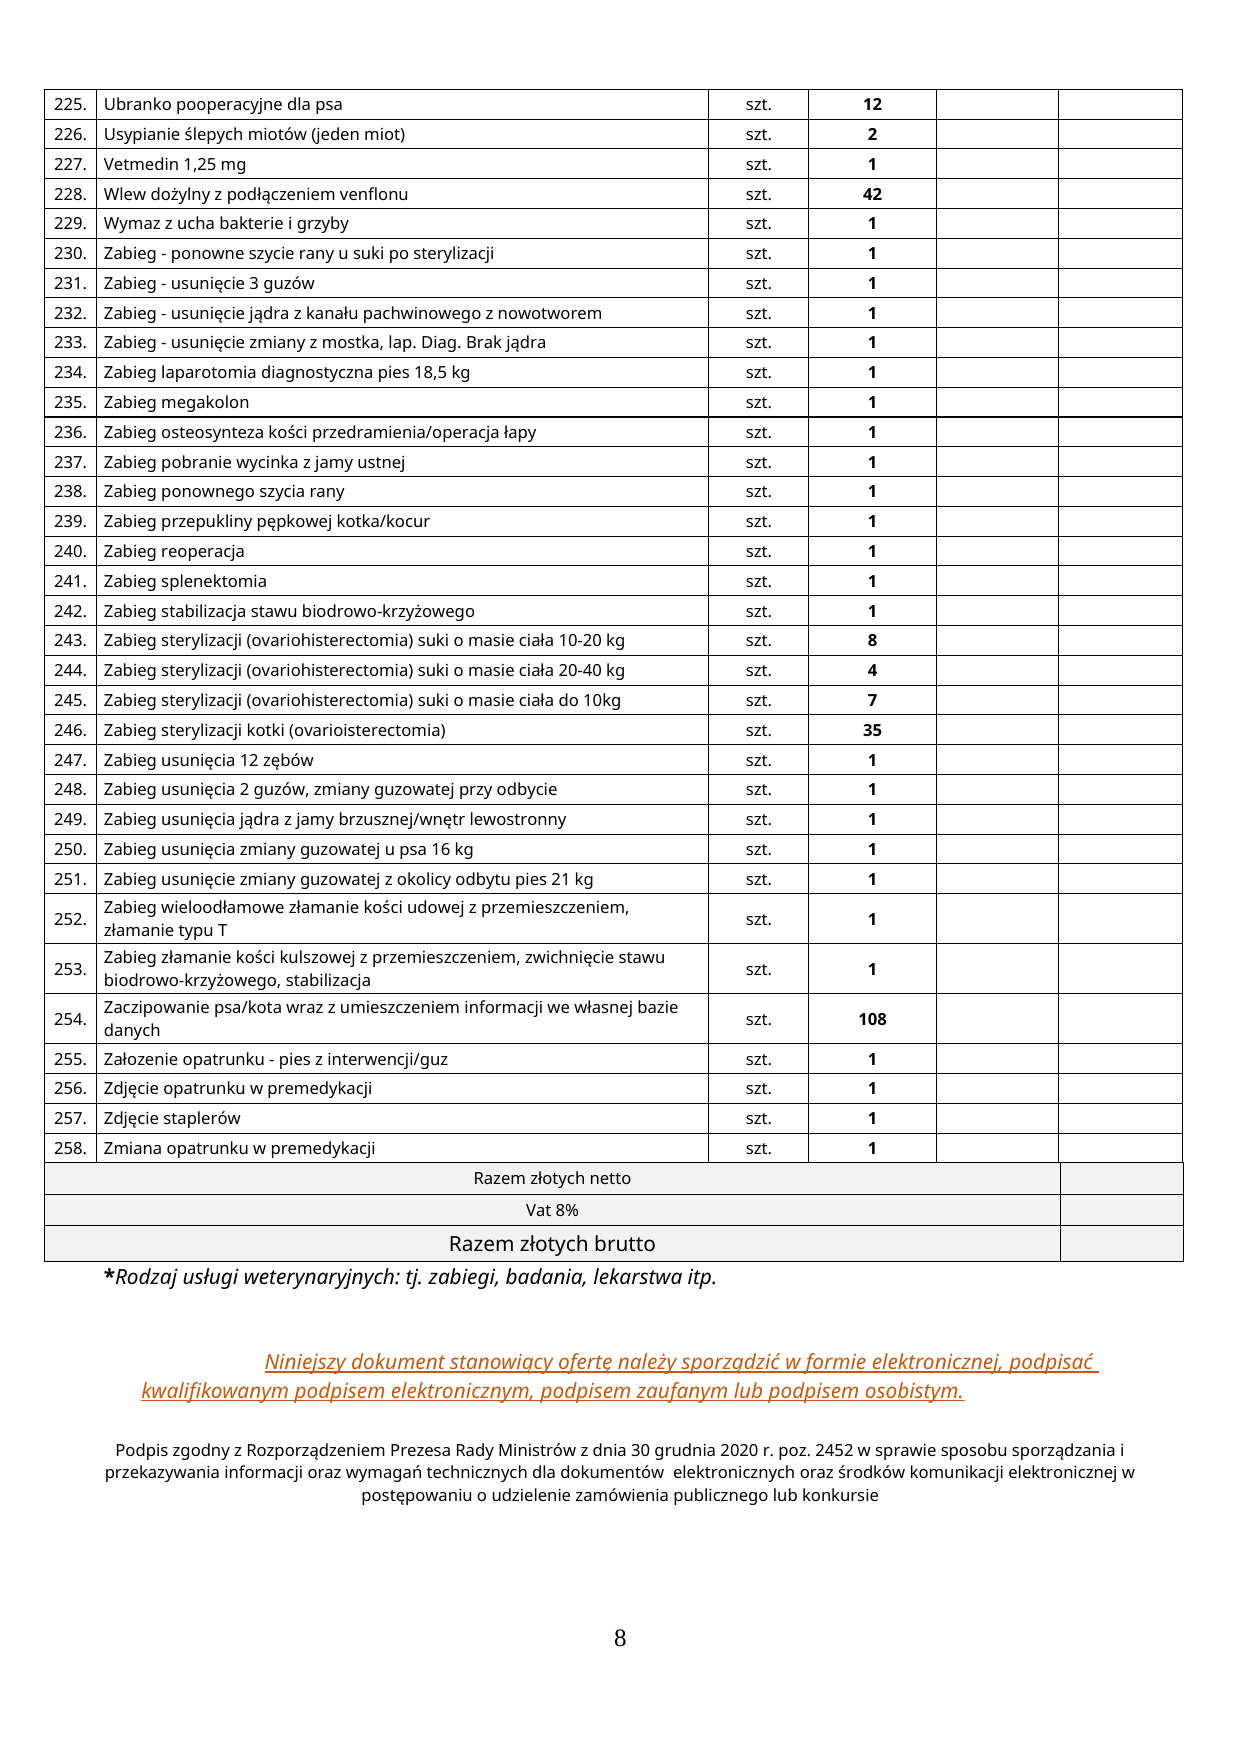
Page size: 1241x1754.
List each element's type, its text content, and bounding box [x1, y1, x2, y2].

table_cell 1 [809, 477, 936, 506]
table_cell [937, 507, 1058, 536]
table_cell 243. [45, 626, 96, 655]
table_cell szt. [709, 269, 808, 297]
table_cell 249. [45, 805, 96, 833]
table_cell Zabieg wieloodłamowe złamanie kości udowej z przemieszczeniem, złamanie typu T [97, 894, 708, 943]
table_cell Ubranko pooperacyjne dla psa [97, 90, 708, 118]
table_cell [1059, 418, 1182, 446]
table_cell Zabieg ponownego szycia rany [97, 477, 708, 506]
table_cell szt. [709, 656, 808, 684]
table_cell 1 [809, 239, 936, 267]
table_cell Zmiana opatrunku w premedykacji [97, 1134, 708, 1162]
table_cell 7 [809, 686, 936, 714]
table_cell szt. [709, 944, 808, 993]
table_cell [937, 477, 1058, 506]
table_cell 1 [809, 328, 936, 357]
table_cell szt. [709, 90, 808, 118]
table_cell Zabieg usunięcia 2 guzów, zmiany guzowatej przy odbycie [97, 775, 708, 804]
table_cell [1059, 596, 1182, 625]
table_cell Zabieg złamanie kości kulszowej z przemieszczeniem, zwichnięcie stawu biodrowo-krzyżowego, stabilizacja [97, 944, 708, 993]
table_cell Zabieg osteosynteza kości przedramienia/operacja łapy [97, 418, 708, 446]
text Niniejszy dokument stanowiący ofertę należy sporządzić w formie elektronicznej, podpisać kwalifikowanym podpisem elektronicznym, podpisem zaufanym lub podpisem osobistym. [141, 1347, 1137, 1404]
table_cell 239. [45, 507, 96, 536]
table_cell Razem złotych brutto [45, 1226, 1060, 1261]
table_cell [1059, 775, 1182, 804]
table_cell Zabieg - ponowne szycie rany u suki po sterylizacji [97, 239, 708, 267]
table_cell 242. [45, 596, 96, 625]
table_cell [937, 596, 1058, 625]
table_cell 1 [809, 596, 936, 625]
table_cell Vetmedin 1,25 mg [97, 149, 708, 178]
table_cell 251. [45, 864, 96, 893]
table_cell 1 [809, 418, 936, 446]
table_cell [1059, 477, 1182, 506]
table_cell [1059, 179, 1182, 208]
table_cell 235. [45, 388, 96, 416]
table_cell szt. [709, 805, 808, 833]
table_cell 1 [809, 358, 936, 387]
table_cell szt. [709, 864, 808, 893]
table_cell szt. [709, 745, 808, 774]
table_cell 1 [809, 269, 936, 297]
table_cell 1 [809, 298, 936, 327]
table_cell Zdjęcie staplerów [97, 1104, 708, 1132]
table_cell [1059, 805, 1182, 833]
table_cell Razem złotych netto [45, 1163, 1060, 1193]
table_cell [1059, 388, 1182, 416]
table_cell [937, 209, 1058, 238]
table_cell [937, 944, 1058, 993]
table_cell 250. [45, 835, 96, 863]
table_cell 1 [809, 209, 936, 238]
table_cell [1059, 1104, 1182, 1132]
table_cell [937, 894, 1058, 943]
table_cell [937, 805, 1058, 833]
table_cell [1059, 994, 1182, 1043]
table_cell [937, 1104, 1058, 1132]
table_cell szt. [709, 239, 808, 267]
table_cell [937, 1074, 1058, 1103]
table_cell [937, 90, 1058, 118]
table_cell szt. [709, 358, 808, 387]
table_cell Zabieg megakolon [97, 388, 708, 416]
table_cell 1 [809, 944, 936, 993]
table_cell [1059, 566, 1182, 595]
table_cell [937, 1134, 1058, 1162]
table_cell 108 [809, 994, 936, 1043]
table_cell Zabieg sterylizacji (ovariohisterectomia) suki o masie ciała 20-40 kg [97, 656, 708, 684]
table_cell 255. [45, 1044, 96, 1073]
table_cell 257. [45, 1104, 96, 1132]
table_cell szt. [709, 775, 808, 804]
table_cell szt. [709, 298, 808, 327]
table_cell [937, 418, 1058, 446]
table_cell szt. [709, 566, 808, 595]
table_cell [937, 656, 1058, 684]
table_cell 240. [45, 537, 96, 565]
table_cell szt. [709, 835, 808, 863]
table_cell szt. [709, 179, 808, 208]
table_cell szt. [709, 894, 808, 943]
table_cell 1 [809, 566, 936, 595]
table_cell [1059, 209, 1182, 238]
table_cell [1059, 835, 1182, 863]
table_cell [1059, 298, 1182, 327]
table_cell 252. [45, 894, 96, 943]
table_cell 1 [809, 864, 936, 893]
table_cell [937, 745, 1058, 774]
table_cell 231. [45, 269, 96, 297]
table_cell [1059, 1074, 1182, 1103]
table_cell szt. [709, 537, 808, 565]
table_cell 237. [45, 447, 96, 476]
table_cell Zabieg usunięcia zmiany guzowatej u psa 16 kg [97, 835, 708, 863]
table_cell 1 [809, 1044, 936, 1073]
table_cell 256. [45, 1074, 96, 1103]
table_cell 1 [809, 388, 936, 416]
table_cell 12 [809, 90, 936, 118]
table_cell [1059, 944, 1182, 993]
table_cell 227. [45, 149, 96, 178]
table_cell 1 [809, 805, 936, 833]
table_cell [1059, 686, 1182, 714]
table_cell 236. [45, 418, 96, 446]
table_cell [1059, 120, 1182, 148]
table_cell szt. [709, 209, 808, 238]
table_cell [1059, 1134, 1182, 1162]
table_cell [937, 269, 1058, 297]
table_cell [937, 864, 1058, 893]
table_cell Usypianie ślepych miotów (jeden miot) [97, 120, 708, 148]
table_cell 228. [45, 179, 96, 208]
table_cell [937, 626, 1058, 655]
table_cell 4 [809, 656, 936, 684]
table_cell [1059, 358, 1182, 387]
table_cell Zabieg usunięcia jądra z jamy brzusznej/wnętr lewostronny [97, 805, 708, 833]
table_cell [937, 994, 1058, 1043]
table_cell [937, 686, 1058, 714]
table_cell [1059, 745, 1182, 774]
text Podpis zgodny z Rozporządzeniem Prezesa Rady Ministrów z dnia 30 grudnia 2020 r. poz. 2452 w sprawie sposobu sporządzania i przekazywania informacji oraz wymagań technicznych dla dokumentów elektronicznych oraz środków komunikacji elektronicznej w postępowaniu o udzielenie zamówienia publicznego lub konkursie [103, 1438, 1137, 1506]
table_cell 226. [45, 120, 96, 148]
table_cell szt. [709, 388, 808, 416]
table_cell Załozenie opatrunku - pies z interwencji/guz [97, 1044, 708, 1073]
table_cell szt. [709, 686, 808, 714]
table_cell [937, 149, 1058, 178]
table_cell 35 [809, 715, 936, 744]
table_cell 1 [809, 1104, 936, 1132]
table_cell [937, 447, 1058, 476]
table_cell Zabieg przepukliny pępkowej kotka/kocur [97, 507, 708, 536]
table_cell szt. [709, 715, 808, 744]
table_cell [1059, 1044, 1182, 1073]
table_cell [1059, 656, 1182, 684]
table_cell Zabieg - usunięcie zmiany z mostka, lap. Diag. Brak jądra [97, 328, 708, 357]
table_cell 253. [45, 944, 96, 993]
table_cell szt. [709, 418, 808, 446]
table_cell 233. [45, 328, 96, 357]
table_cell [1059, 537, 1182, 565]
table_cell 1 [809, 775, 936, 804]
table_cell Zabieg - usunięcie 3 guzów [97, 269, 708, 297]
table_cell 1 [809, 1074, 936, 1103]
table_cell [1061, 1195, 1183, 1225]
table_cell [937, 358, 1058, 387]
table_cell szt. [709, 447, 808, 476]
table_cell [937, 120, 1058, 148]
table_cell Zaczipowanie psa/kota wraz z umieszczeniem informacji we własnej bazie danych [97, 994, 708, 1043]
table_cell 254. [45, 994, 96, 1043]
table_cell szt. [709, 149, 808, 178]
table_cell 225. [45, 90, 96, 118]
table_cell Wlew dożylny z podłączeniem venflonu [97, 179, 708, 208]
table_cell szt. [709, 328, 808, 357]
table_cell szt. [709, 1104, 808, 1132]
table_cell Zabieg stabilizacja stawu biodrowo-krzyżowego [97, 596, 708, 625]
table_cell 1 [809, 745, 936, 774]
table_cell 247. [45, 745, 96, 774]
table_cell 1 [809, 507, 936, 536]
table_cell Zabieg usunięcia 12 zębów [97, 745, 708, 774]
table_cell Zdjęcie opatrunku w premedykacji [97, 1074, 708, 1103]
table_cell [937, 835, 1058, 863]
table_cell [1059, 90, 1182, 118]
table_cell Zabieg pobranie wycinka z jamy ustnej [97, 447, 708, 476]
table_cell 246. [45, 715, 96, 744]
table_cell Zabieg - usunięcie jądra z kanału pachwinowego z nowotworem [97, 298, 708, 327]
table_cell 241. [45, 566, 96, 595]
table_cell szt. [709, 120, 808, 148]
table_cell 244. [45, 656, 96, 684]
table_cell 1 [809, 835, 936, 863]
table_cell [1061, 1163, 1183, 1193]
table_cell [1059, 626, 1182, 655]
table_cell szt. [709, 1134, 808, 1162]
table_cell Zabieg reoperacja [97, 537, 708, 565]
table_cell szt. [709, 626, 808, 655]
table_cell Zabieg splenektomia [97, 566, 708, 595]
table_cell Zabieg sterylizacji (ovariohisterectomia) suki o masie ciała do 10kg [97, 686, 708, 714]
table_cell 248. [45, 775, 96, 804]
table_cell [937, 566, 1058, 595]
table_cell Zabieg laparotomia diagnostyczna pies 18,5 kg [97, 358, 708, 387]
table_cell 230. [45, 239, 96, 267]
table_cell [937, 328, 1058, 357]
table_cell 1 [809, 149, 936, 178]
table_cell 238. [45, 477, 96, 506]
table_cell Wymaz z ucha bakterie i grzyby [97, 209, 708, 238]
table_cell [937, 239, 1058, 267]
table_cell szt. [709, 507, 808, 536]
table_cell [1059, 328, 1182, 357]
table_cell 234. [45, 358, 96, 387]
text *Rodzaj usługi weterynaryjnych: tj. zabiegi, badania, lekarstwa itp. [103, 1262, 1137, 1290]
table_cell szt. [709, 994, 808, 1043]
table_cell [1059, 269, 1182, 297]
table_cell [1059, 507, 1182, 536]
table_cell [937, 537, 1058, 565]
table_cell 245. [45, 686, 96, 714]
table_cell 229. [45, 209, 96, 238]
table_cell [937, 715, 1058, 744]
table_cell Vat 8% [45, 1195, 1060, 1225]
table_cell [1059, 239, 1182, 267]
table_cell 1 [809, 1134, 936, 1162]
table_cell [937, 1044, 1058, 1073]
table_cell 42 [809, 179, 936, 208]
table_cell 258. [45, 1134, 96, 1162]
table_cell [937, 775, 1058, 804]
table_cell [1061, 1226, 1183, 1261]
table_cell szt. [709, 1044, 808, 1073]
table_cell [1059, 447, 1182, 476]
table_cell 2 [809, 120, 936, 148]
table_cell [937, 388, 1058, 416]
table_cell szt. [709, 596, 808, 625]
table_cell [1059, 715, 1182, 744]
table_cell 232. [45, 298, 96, 327]
table_cell Zabieg sterylizacji kotki (ovarioisterectomia) [97, 715, 708, 744]
table_cell Zabieg usunięcie zmiany guzowatej z okolicy odbytu pies 21 kg [97, 864, 708, 893]
table_cell [1059, 149, 1182, 178]
table_cell [937, 179, 1058, 208]
table_cell szt. [709, 477, 808, 506]
table_cell [1059, 894, 1182, 943]
table_cell 1 [809, 447, 936, 476]
table_cell Zabieg sterylizacji (ovariohisterectomia) suki o masie ciała 10-20 kg [97, 626, 708, 655]
table_cell [1059, 864, 1182, 893]
table_cell 1 [809, 537, 936, 565]
table_cell [937, 298, 1058, 327]
table_cell szt. [709, 1074, 808, 1103]
table_cell 8 [809, 626, 936, 655]
table_cell 1 [809, 894, 936, 943]
